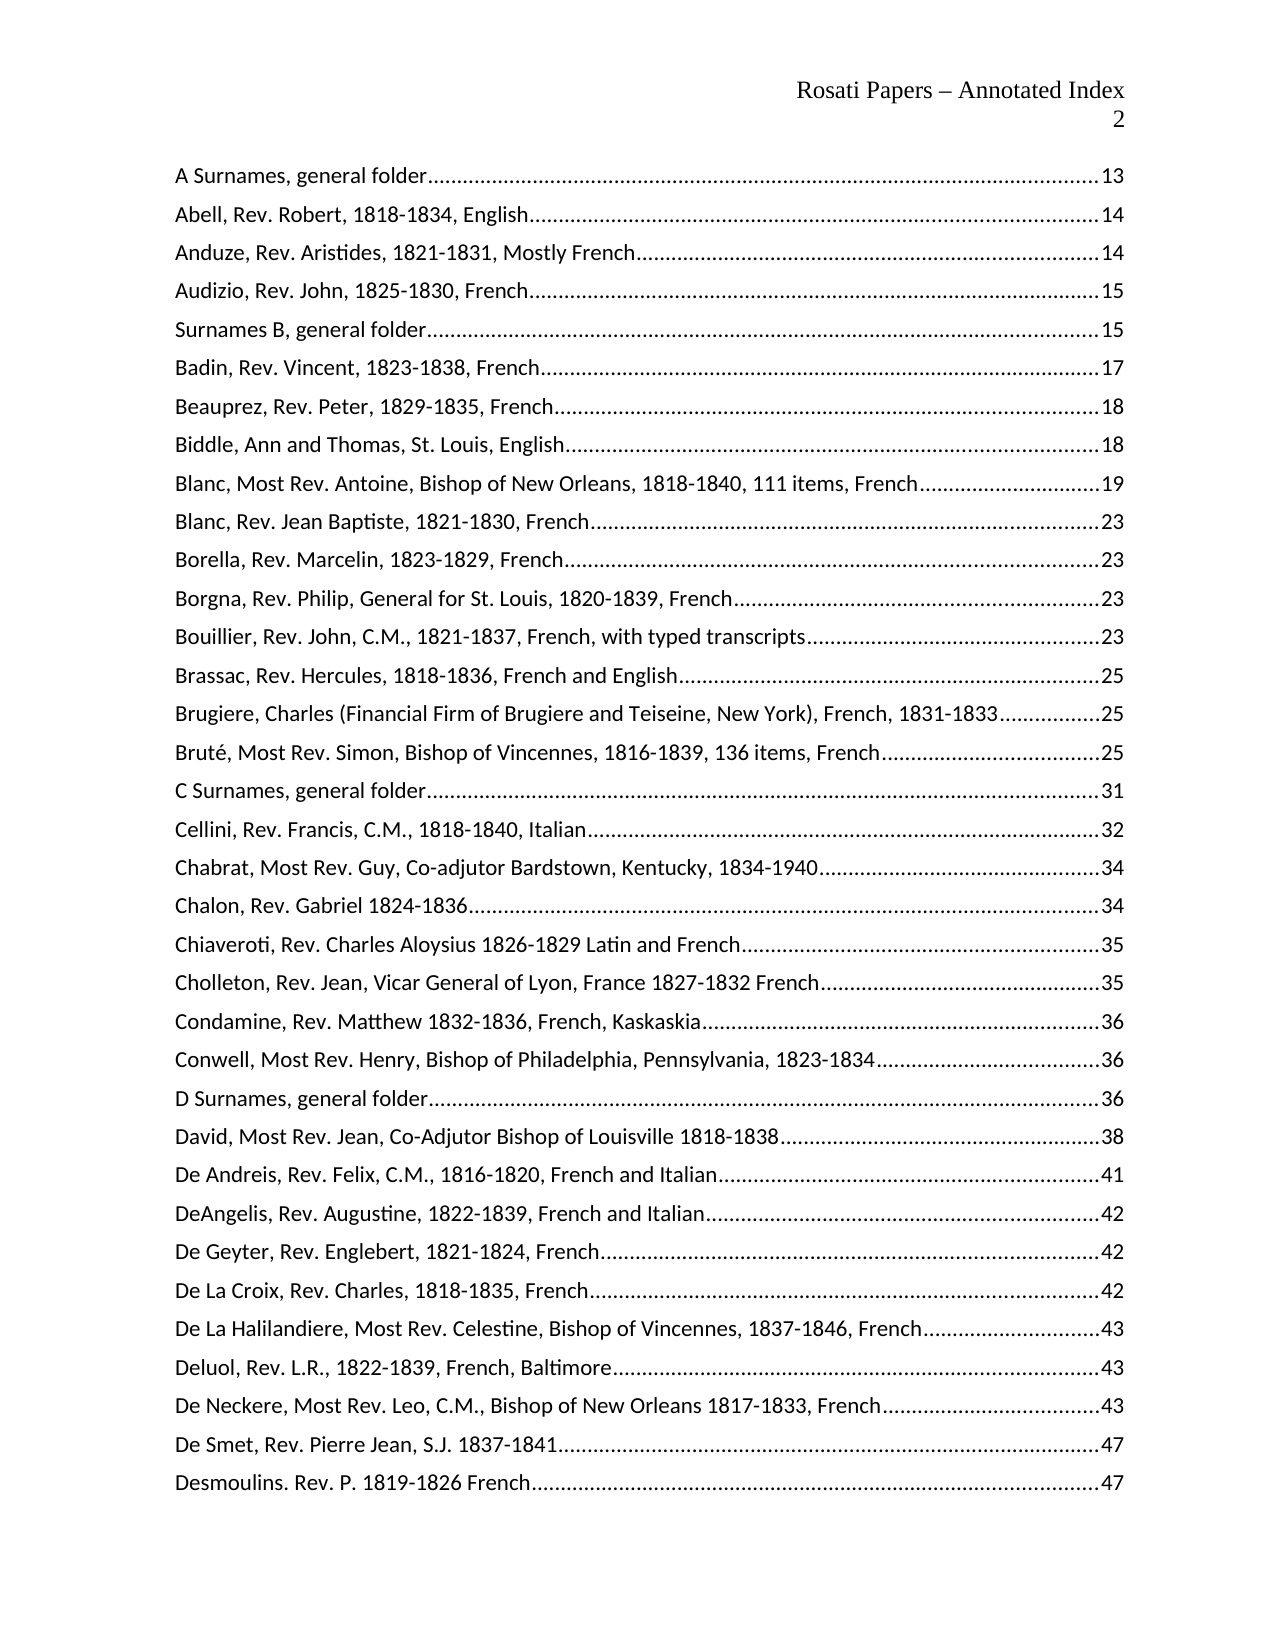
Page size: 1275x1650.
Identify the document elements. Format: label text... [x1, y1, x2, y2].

text A Surnames, general folder 13 [175, 161, 1125, 189]
text Cellini, Rev. Francis, C.M., 1818-1840, Italian 32 [175, 815, 1125, 843]
text De La Croix, Rev. Charles, 1818-1835, French 42 [175, 1276, 1125, 1304]
text De La Halilandiere, Most Rev. Celestine, Bishop of Vincennes, 1837-1846, French 43 [175, 1314, 1125, 1342]
text Borgna, Rev. Philip, General for St. Louis, 1820-1839, French 23 [175, 584, 1125, 612]
text De Geyter, Rev. Englebert, 1821-1824, French 42 [175, 1237, 1125, 1266]
text Blanc, Most Rev. Antoine, Bishop of New Orleans, 1818-1840, 111 items, French 19 [175, 469, 1125, 497]
text Borella, Rev. Marcelin, 1823-1829, French 23 [175, 546, 1125, 574]
text Audizio, Rev. John, 1825-1830, French 15 [175, 277, 1125, 304]
text Bouillier, Rev. John, C.M., 1821-1837, French, with typed transcripts 23 [175, 622, 1125, 651]
text Chabrat, Most Rev. Guy, Co-adjutor Bardstown, Kentucky, 1834-1940 34 [175, 853, 1125, 881]
text Biddle, Ann and Thomas, St. Louis, English 18 [175, 430, 1125, 458]
text D Surnames, general folder 36 [175, 1084, 1125, 1112]
text Cholleton, Rev. Jean, Vicar General of Lyon, France 1827-1832 French 35 [175, 968, 1125, 996]
text Condamine, Rev. Matthew 1832-1836, French, Kaskaskia 36 [175, 1007, 1125, 1035]
text Anduze, Rev. Aristides, 1821-1831, Mostly French 14 [175, 238, 1125, 266]
text Abell, Rev. Robert, 1818-1834, English 14 [175, 200, 1125, 228]
text Chiaveroti, Rev. Charles Aloysius 1826-1829 Latin and French 35 [175, 930, 1125, 958]
text De Smet, Rev. Pierre Jean, S.J. 1837-1841 47 [175, 1430, 1125, 1458]
text Brassac, Rev. Hercules, 1818-1836, French and English 25 [175, 661, 1125, 689]
text Badin, Rev. Vincent, 1823-1838, French 17 [175, 353, 1125, 381]
text David, Most Rev. Jean, Co-Adjutor Bishop of Louisville 1818-1838 38 [175, 1122, 1125, 1150]
text Brugiere, Charles (Financial Firm of Brugiere and Teiseine, New York), French, 1831-1833 25 [175, 699, 1125, 727]
text DeAngelis, Rev. Augustine, 1822-1839, French and Italian 42 [175, 1199, 1125, 1227]
text Chalon, Rev. Gabriel 1824-1836 34 [175, 892, 1125, 919]
text De Neckere, Most Rev. Leo, C.M., Bishop of New Orleans 1817-1833, French 43 [175, 1391, 1125, 1419]
text Desmoulins. Rev. P. 1819-1826 French 47 [175, 1468, 1125, 1496]
text Surnames B, general folder 15 [175, 315, 1125, 343]
text Beauprez, Rev. Peter, 1829-1835, French 18 [175, 392, 1125, 420]
text Bruté, Most Rev. Simon, Bishop of Vincennes, 1816-1839, 136 items, French 25 [175, 738, 1125, 766]
text Deluol, Rev. L.R., 1822-1839, French, Baltimore 43 [175, 1353, 1125, 1381]
text Conwell, Most Rev. Henry, Bishop of Philadelphia, Pennsylvania, 1823-1834 36 [175, 1045, 1125, 1073]
text C Surnames, general folder 31 [175, 776, 1125, 804]
text De Andreis, Rev. Felix, C.M., 1816-1820, French and Italian 41 [175, 1161, 1125, 1189]
text Blanc, Rev. Jean Baptiste, 1821-1830, French 23 [175, 507, 1125, 535]
